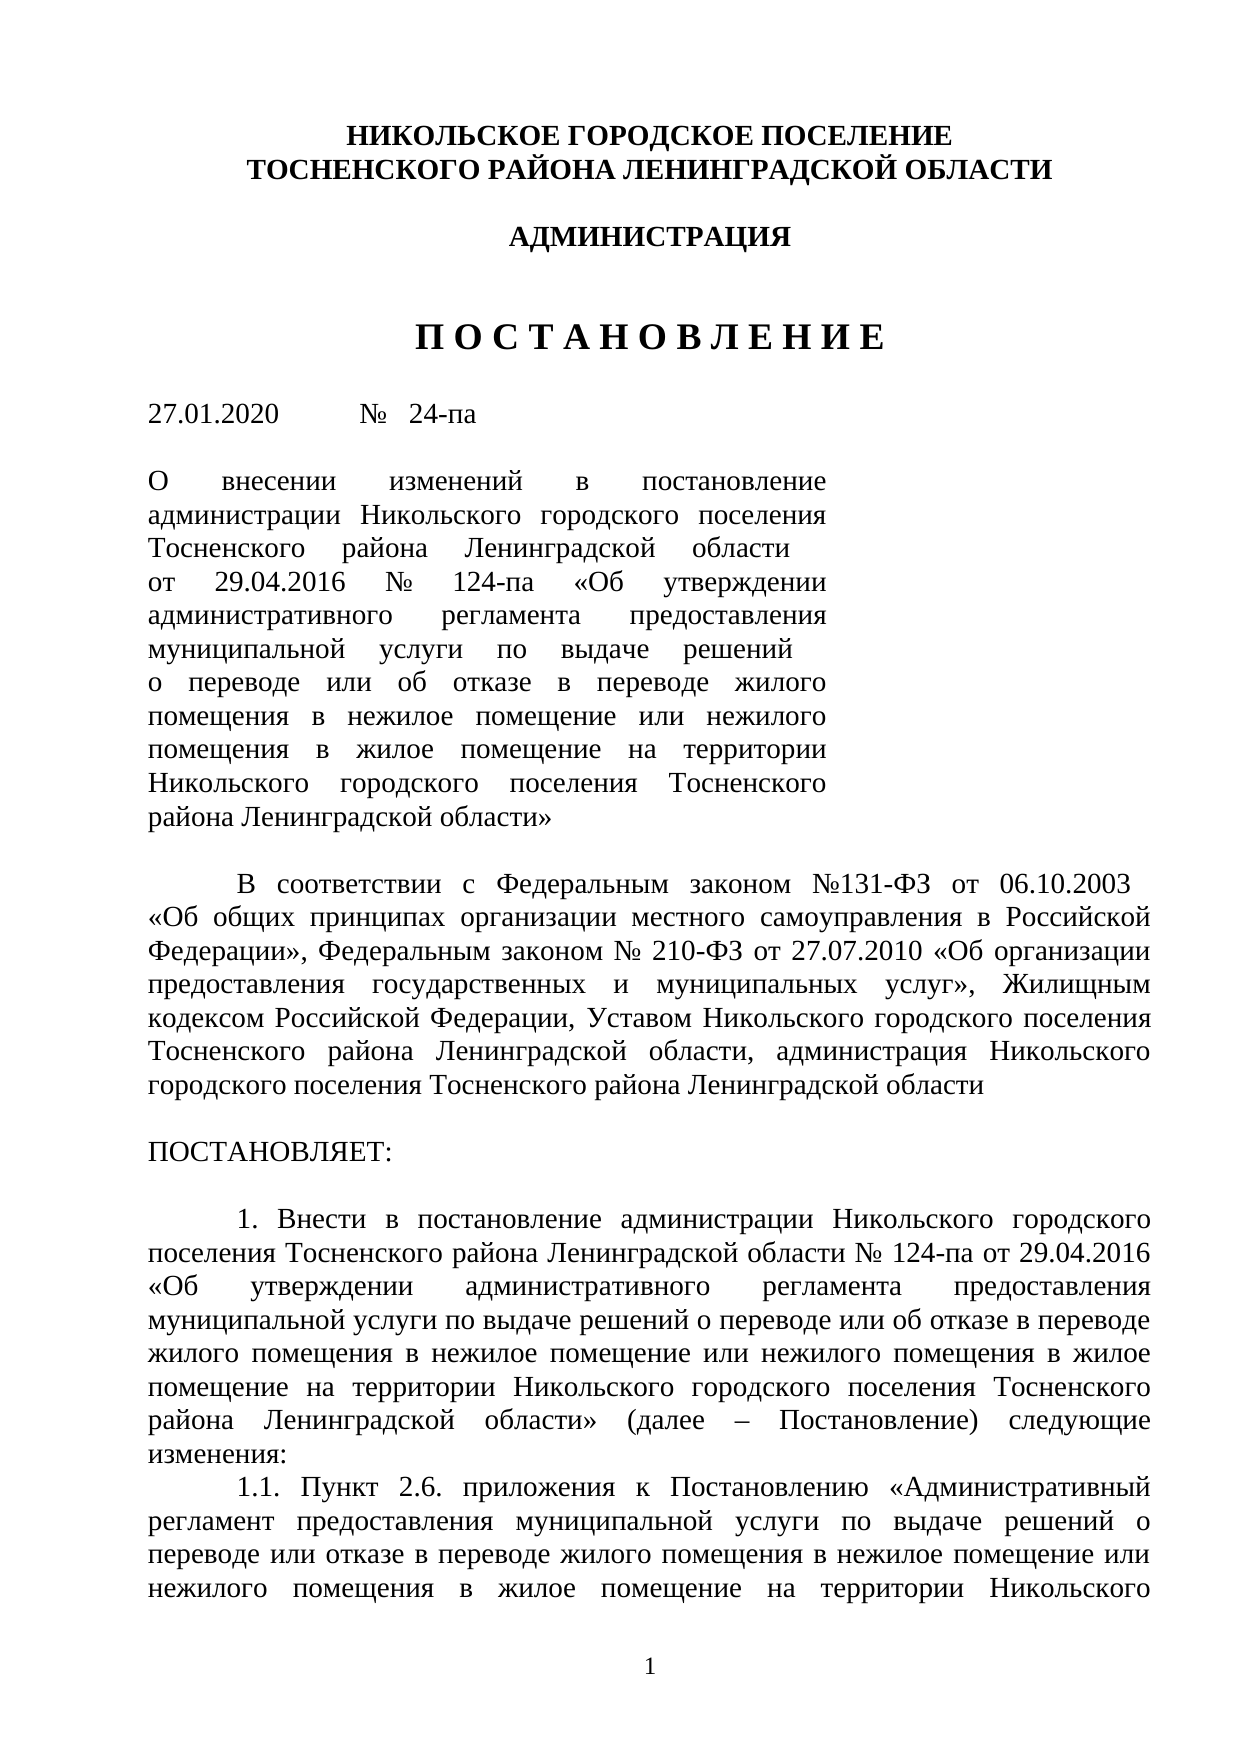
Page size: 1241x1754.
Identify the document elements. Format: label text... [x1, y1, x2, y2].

title О внесении изменений в постановление администрации Никольского городского поселения Тосненского района Ленинградской области от 29.04.2016 № 124-па «Об утверждении административного регламента предоставления муниципальной услуги по выдаче решений о переводе или об отказе в переводе жилого помещения в нежилое помещение или нежилого помещения в жилое помещение на территории Никольского городского поселения Тосненского района Ленинградской области» [148, 463, 827, 832]
text НИКОЛЬСКОЕ ГОРОДСКОЕ ПОСЕЛЕНИЕ [148, 118, 1152, 152]
text ТОСНЕНСКОГО РАЙОНА ЛЕНИНГРАДСКОЙ ОБЛАСТИ [148, 152, 1152, 185]
text П О С Т А Н О В Л Е Н И Е [148, 315, 1152, 358]
text АДМИНИСТРАЦИЯ [148, 219, 1152, 252]
text 1. Внести в постановление администрации Никольского городского поселения Тосненского района Ленинградской области № 124-па от 29.04.2016 «Об утверждении административного регламента предоставления муниципальной услуги по выдаче решений о переводе или об отказе в переводе жилого помещения в нежилое помещение или нежилого помещения в жилое помещение на территории Никольского городского поселения Тосненского района Ленинградской области» (далее – Постановление) следующие изменения: [148, 1201, 1152, 1469]
text В соответствии с Федеральным законом №131-ФЗ от 06.10.2003 «Об общих принципах организации местного самоуправления в Российской Федерации», Федеральным законом № 210-ФЗ от 27.07.2010 «Об организации предоставления государственных и муниципальных услуг», Жилищным кодексом Российской Федерации, Уставом Никольского городского поселения Тосненского района Ленинградской области, администрация Никольского городского поселения Тосненского района Ленинградской области [148, 866, 1152, 1101]
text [148, 1469, 1152, 1604]
title 27.01.2020 № 24-па [148, 396, 753, 430]
text ПОСТАНОВЛЯЕТ: [148, 1134, 1152, 1168]
